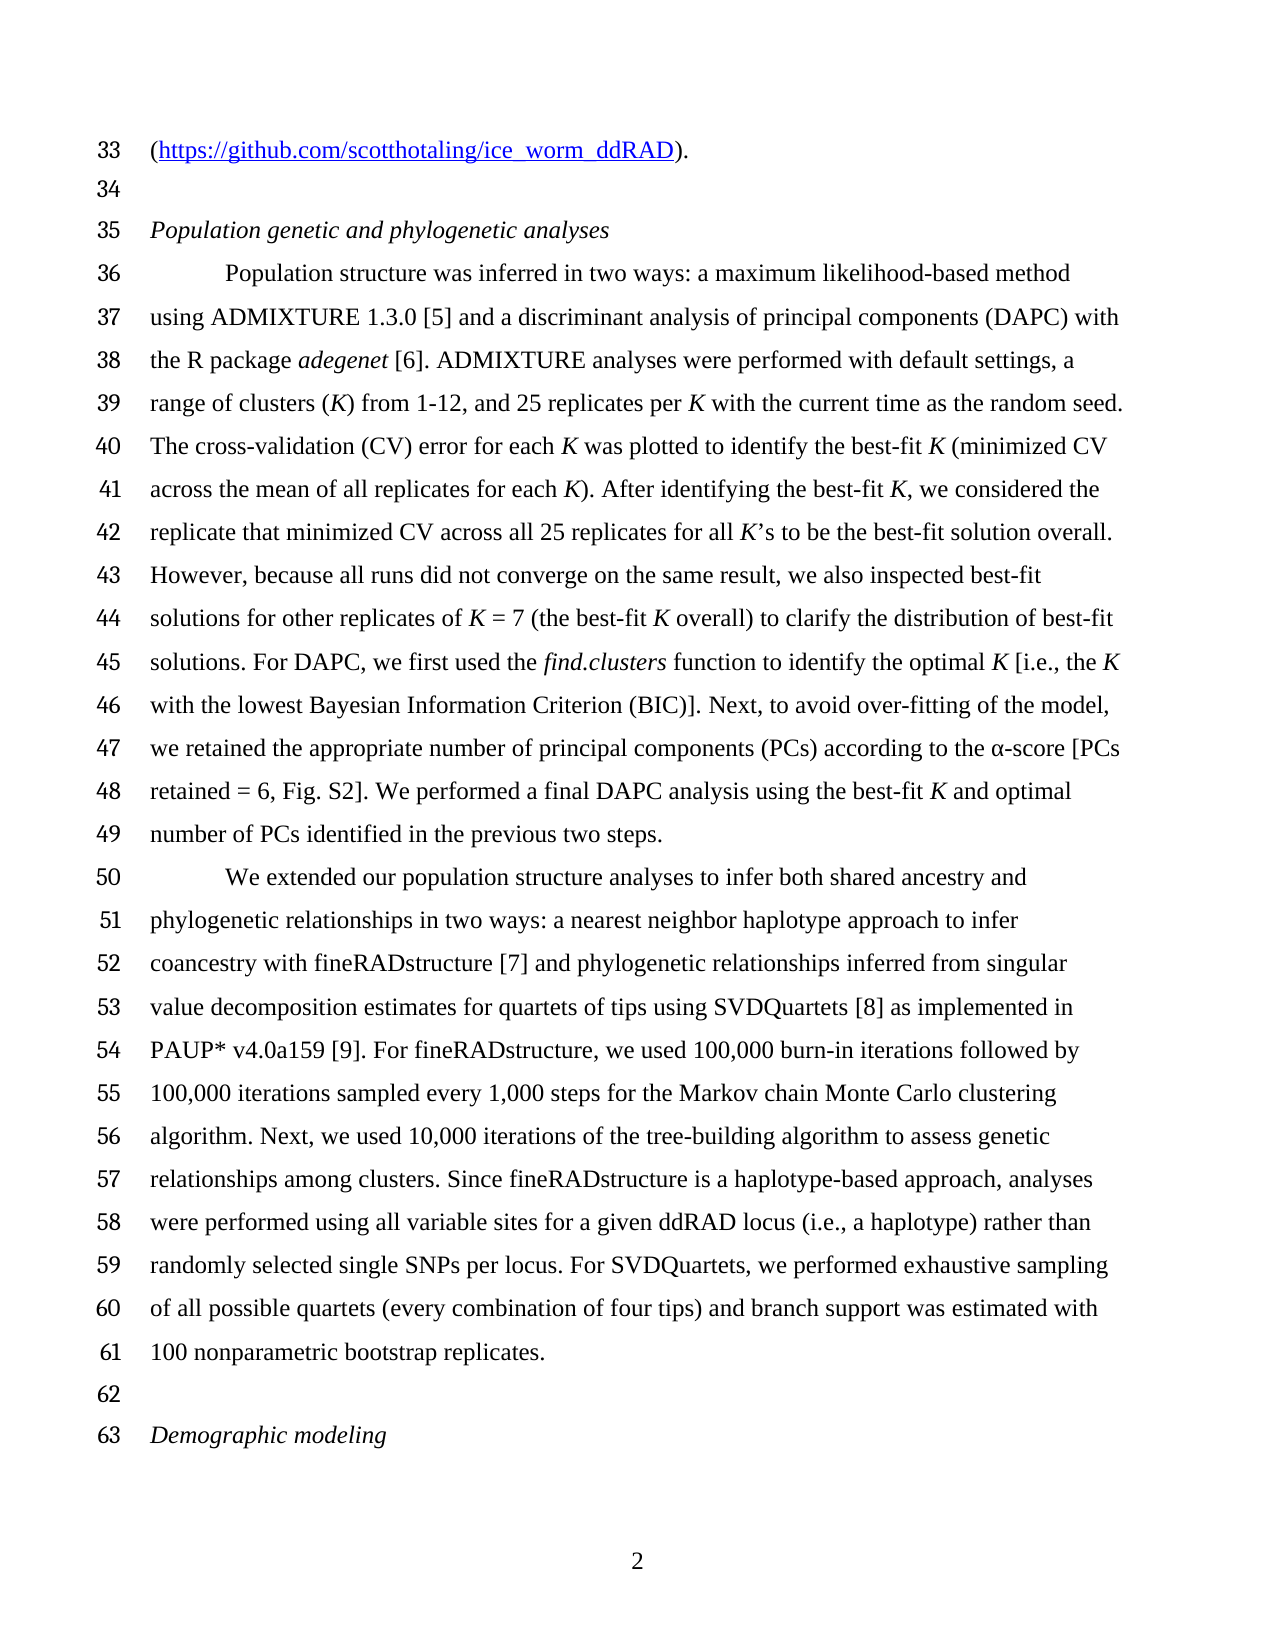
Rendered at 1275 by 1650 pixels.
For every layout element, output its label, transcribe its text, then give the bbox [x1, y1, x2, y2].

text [150, 135, 1125, 164]
text Population structure was inferred in two ways: a maximum likelihood-based method using ADMIXTURE 1.3.0 [5] and a discriminant analysis of principal components (DAPC) with the R package adegenet [6]. ADMIXTURE analyses were performed with default settings, a range of clusters (K) from 1-12, and 25 replicates per K with the current time as the random seed. The cross-validation (CV) error for each K was plotted to identify the best-fit K (minimized CV across the mean of all replicates for each K). After identifying the best-fit K, we considered the replicate that minimized CV across all 25 replicates for all K’s to be the best-fit solution overall. However, because all runs did not converge on the same result, we also inspected best-fit solutions for other replicates of K = 7 (the best-fit K overall) to clarify the distribution of best-fit solutions. For DAPC, we first used the find.clusters function to identify the optimal K [i.e., the K with the lowest Bayesian Information Criterion (BIC)]. Next, to avoid over-fitting of the model, we retained the appropriate number of principal components (PCs) according to the α-score [PCs retained = 6, Fig. S2]. We performed a final DAPC analysis using the best-fit K and optimal number of PCs identified in the previous two steps. [150, 258, 1125, 848]
text Demographic modeling [150, 1420, 1125, 1449]
text We extended our population structure analyses to infer both shared ancestry and phylogenetic relationships in two ways: a nearest neighbor haplotype approach to infer coancestry with fineRADstructure [7] and phylogenetic relationships inferred from singular value decomposition estimates for quartets of tips using SVDQuartets [8] as implemented in PAUP* v4.0a159 [9]. For fineRADstructure, we used 100,000 burn-in iterations followed by 100,000 iterations sampled every 1,000 steps for the Markov chain Monte Carlo clustering algorithm. Next, we used 10,000 iterations of the tree-building algorithm to assess genetic relationships among clusters. Since fineRADstructure is a haplotype-based approach, analyses were performed using all variable sites for a given ddRAD locus (i.e., a haplotype) rather than randomly selected single SNPs per locus. For SVDQuartets, we performed exhaustive sampling of all possible quartets (every combination of four tips) and branch support was estimated with 100 nonparametric bootstrap replicates. [150, 862, 1125, 1365]
text Population genetic and phylogenetic analyses [150, 215, 1125, 244]
